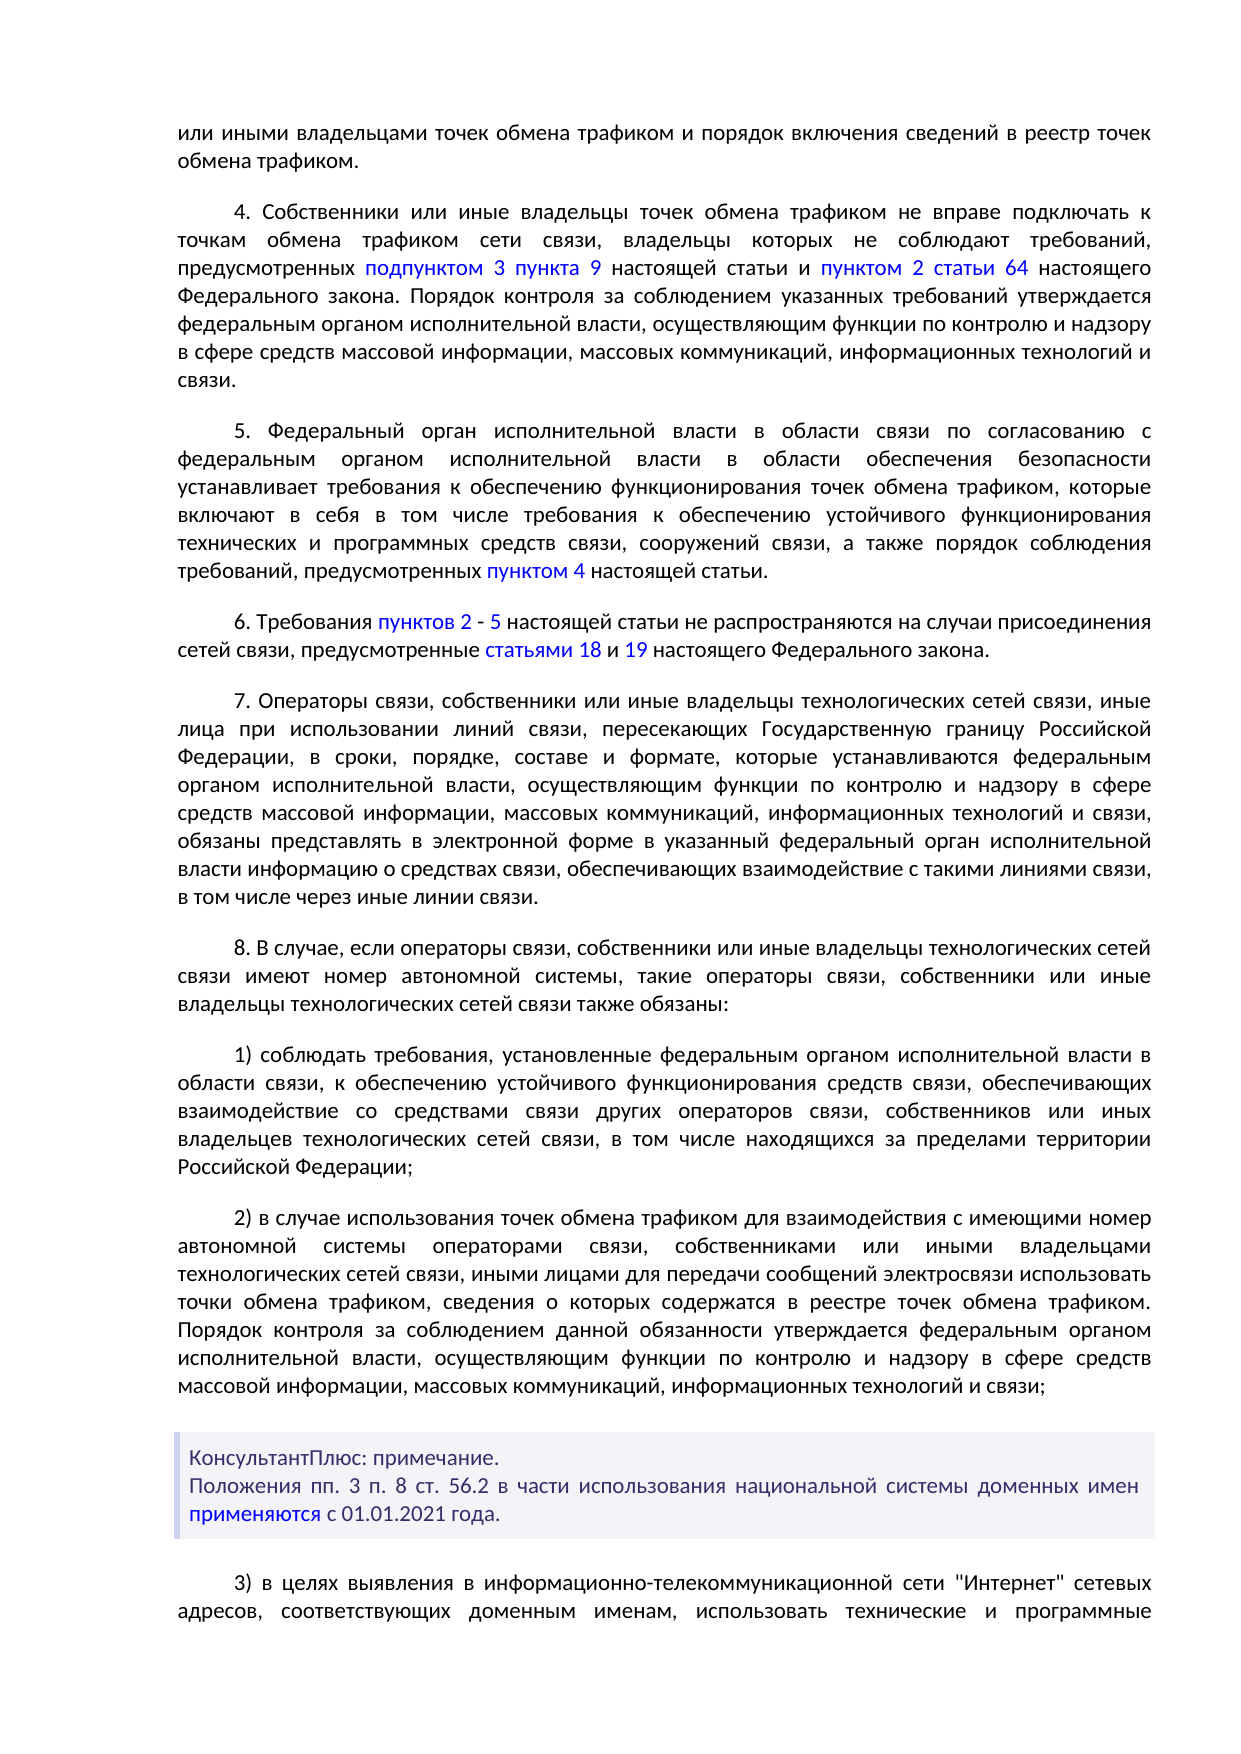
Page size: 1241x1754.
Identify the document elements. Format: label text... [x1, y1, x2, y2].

text 8. В случае, если операторы связи, собственники или иные владельцы технологических сетей связи имеют номер автономной системы, такие операторы связи, собственники или иные владельцы технологических сетей связи также обязаны: [177, 933, 1152, 1017]
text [177, 1568, 1152, 1624]
text 2) в случае использования точек обмена трафиком для взаимодействия с имеющими номер автономной системы операторами связи, собственниками или иными владельцами технологических сетей связи, иными лицами для передачи сообщений электросвязи использовать точки обмена трафиком, сведения о которых содержатся в реестре точек обмена трафиком. Порядок контроля за соблюдением данной обязанности утверждается федеральным органом исполнительной власти, осуществляющим функции по контролю и надзору в сфере средств массовой информации, массовых коммуникаций, информационных технологий и связи; [177, 1203, 1152, 1399]
text 7. Операторы связи, собственники или иные владельцы технологических сетей связи, иные лица при использовании линий связи, пересекающих Государственную границу Российской Федерации, в сроки, порядке, составе и формате, которые устанавливаются федеральным органом исполнительной власти, осуществляющим функции по контролю и надзору в сфере средств массовой информации, массовых коммуникаций, информационных технологий и связи, обязаны представлять в электронной форме в указанный федеральный орган исполнительной власти информацию о средствах связи, обеспечивающих взаимодействие с такими линиями связи, в том числе через иные линии связи. [177, 686, 1152, 910]
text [177, 118, 1152, 174]
text 4. Собственники или иные владельцы точек обмена трафиком не вправе подключать к точкам обмена трафиком сети связи, владельцы которых не соблюдают требований, предусмотренных подпунктом 3 пункта 9 настоящей статьи и пунктом 2 статьи 64 настоящего Федерального закона. Порядок контроля за соблюдением указанных требований утверждается федеральным органом исполнительной власти, осуществляющим функции по контролю и надзору в сфере средств массовой информации, массовых коммуникаций, информационных технологий и связи. [177, 197, 1152, 393]
text 5. Федеральный орган исполнительной власти в области связи по согласованию с федеральным органом исполнительной власти в области обеспечения безопасности устанавливает требования к обеспечению функционирования точек обмена трафиком, которые включают в себя в том числе требования к обеспечению устойчивого функционирования технических и программных средств связи, сооружений связи, а также порядок соблюдения требований, предусмотренных пунктом 4 настоящей статьи. [177, 416, 1152, 584]
text 1) соблюдать требования, установленные федеральным органом исполнительной власти в области связи, к обеспечению устойчивого функционирования средств связи, обеспечивающих взаимодействие со средствами связи других операторов связи, собственников или иных владельцев технологических сетей связи, в том числе находящихся за пределами территории Российской Федерации; [177, 1040, 1152, 1180]
text 6. Требования пунктов 2 - 5 настоящей статьи не распространяются на случаи присоединения сетей связи, предусмотренные статьями 18 и 19 настоящего Федерального закона. [177, 607, 1152, 663]
table_header КонсультантПлюс: примечание. Положения пп. 3 п. 8 ст. 56.2 в части использования национальной системы доменных имен применяются с 01.01.2021 года. [180, 1432, 1149, 1539]
